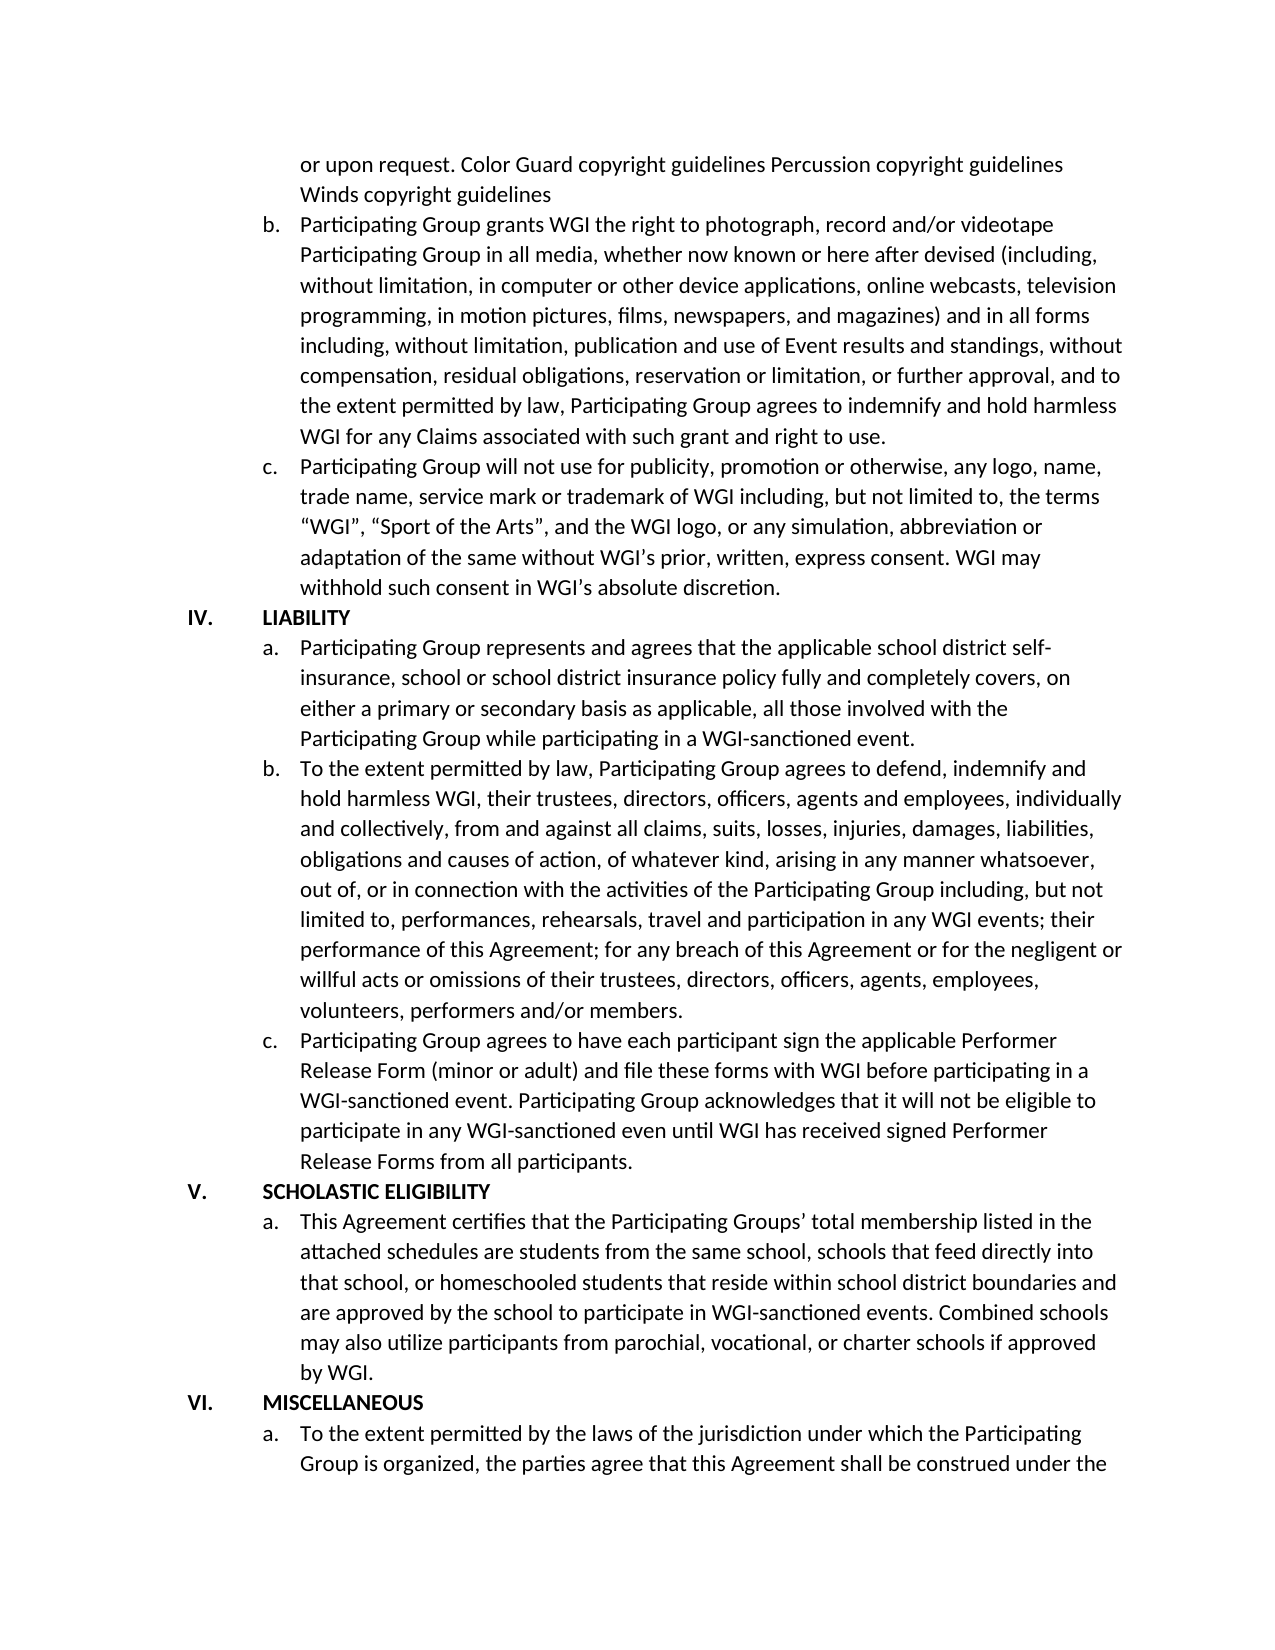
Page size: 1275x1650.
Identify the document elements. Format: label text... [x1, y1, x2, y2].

list LIABILITY [187, 603, 1125, 631]
list MISCELLANEOUS [187, 1388, 1125, 1417]
list SCHOLASTIC ELIGIBILITY [187, 1177, 1125, 1205]
list Participating Group agrees to have each participant sign the applicable Performer Release Form (minor or adult) and file these forms with WGI before participating in a WGI-sanctioned event. Participating Group acknowledges that it will not be eligible to participate in any WGI-sanctioned even until WGI has received signed Performer Release Forms from all participants. [262, 1026, 1125, 1175]
list Participating Group will not use for publicity, promotion or otherwise, any logo, name, trade name, service mark or trademark of WGI including, but not limited to, the terms “WGI”, “Sport of the Arts”, and the WGI logo, or any simulation, abbreviation or adaptation of the same without WGI’s prior, written, express consent. WGI may withhold such consent in WGI’s absolute discretion. [262, 452, 1125, 601]
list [262, 150, 1125, 208]
list To the extent permitted by law, Participating Group agrees to defend, indemnify and hold harmless WGI, their trustees, directors, officers, agents and employees, individually and collectively, from and against all claims, suits, losses, injuries, damages, liabilities, obligations and causes of action, of whatever kind, arising in any manner whatsoever, out of, or in connection with the activities of the Participating Group including, but not limited to, performances, rehearsals, travel and participation in any WGI events; their performance of this Agreement; for any breach of this Agreement or for the negligent or willful acts or omissions of their trustees, directors, officers, agents, employees, volunteers, performers and/or members. [262, 754, 1125, 1024]
list Participating Group grants WGI the right to photograph, record and/or videotape Participating Group in all media, whether now known or here after devised (including, without limitation, in computer or other device applications, online webcasts, television programming, in motion pictures, films, newspapers, and magazines) and in all forms including, without limitation, publication and use of Event results and standings, without compensation, residual obligations, reservation or limitation, or further approval, and to the extent permitted by law, Participating Group agrees to indemnify and hold harmless WGI for any Claims associated with such grant and right to use. [262, 210, 1125, 450]
list Participating Group represents and agrees that the applicable school district self-insurance, school or school district insurance policy fully and completely covers, on either a primary or secondary basis as applicable, all those involved with the Participating Group while participating in a WGI-sanctioned event. [262, 633, 1125, 752]
list This Agreement certifies that the Participating Groups’ total membership listed in the attached schedules are students from the same school, schools that feed directly into that school, or homeschooled students that reside within school district boundaries and are approved by the school to participate in WGI-sanctioned events. Combined schools may also utilize participants from parochial, vocational, or charter schools if approved by WGI. [262, 1207, 1125, 1386]
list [262, 1419, 1125, 1477]
